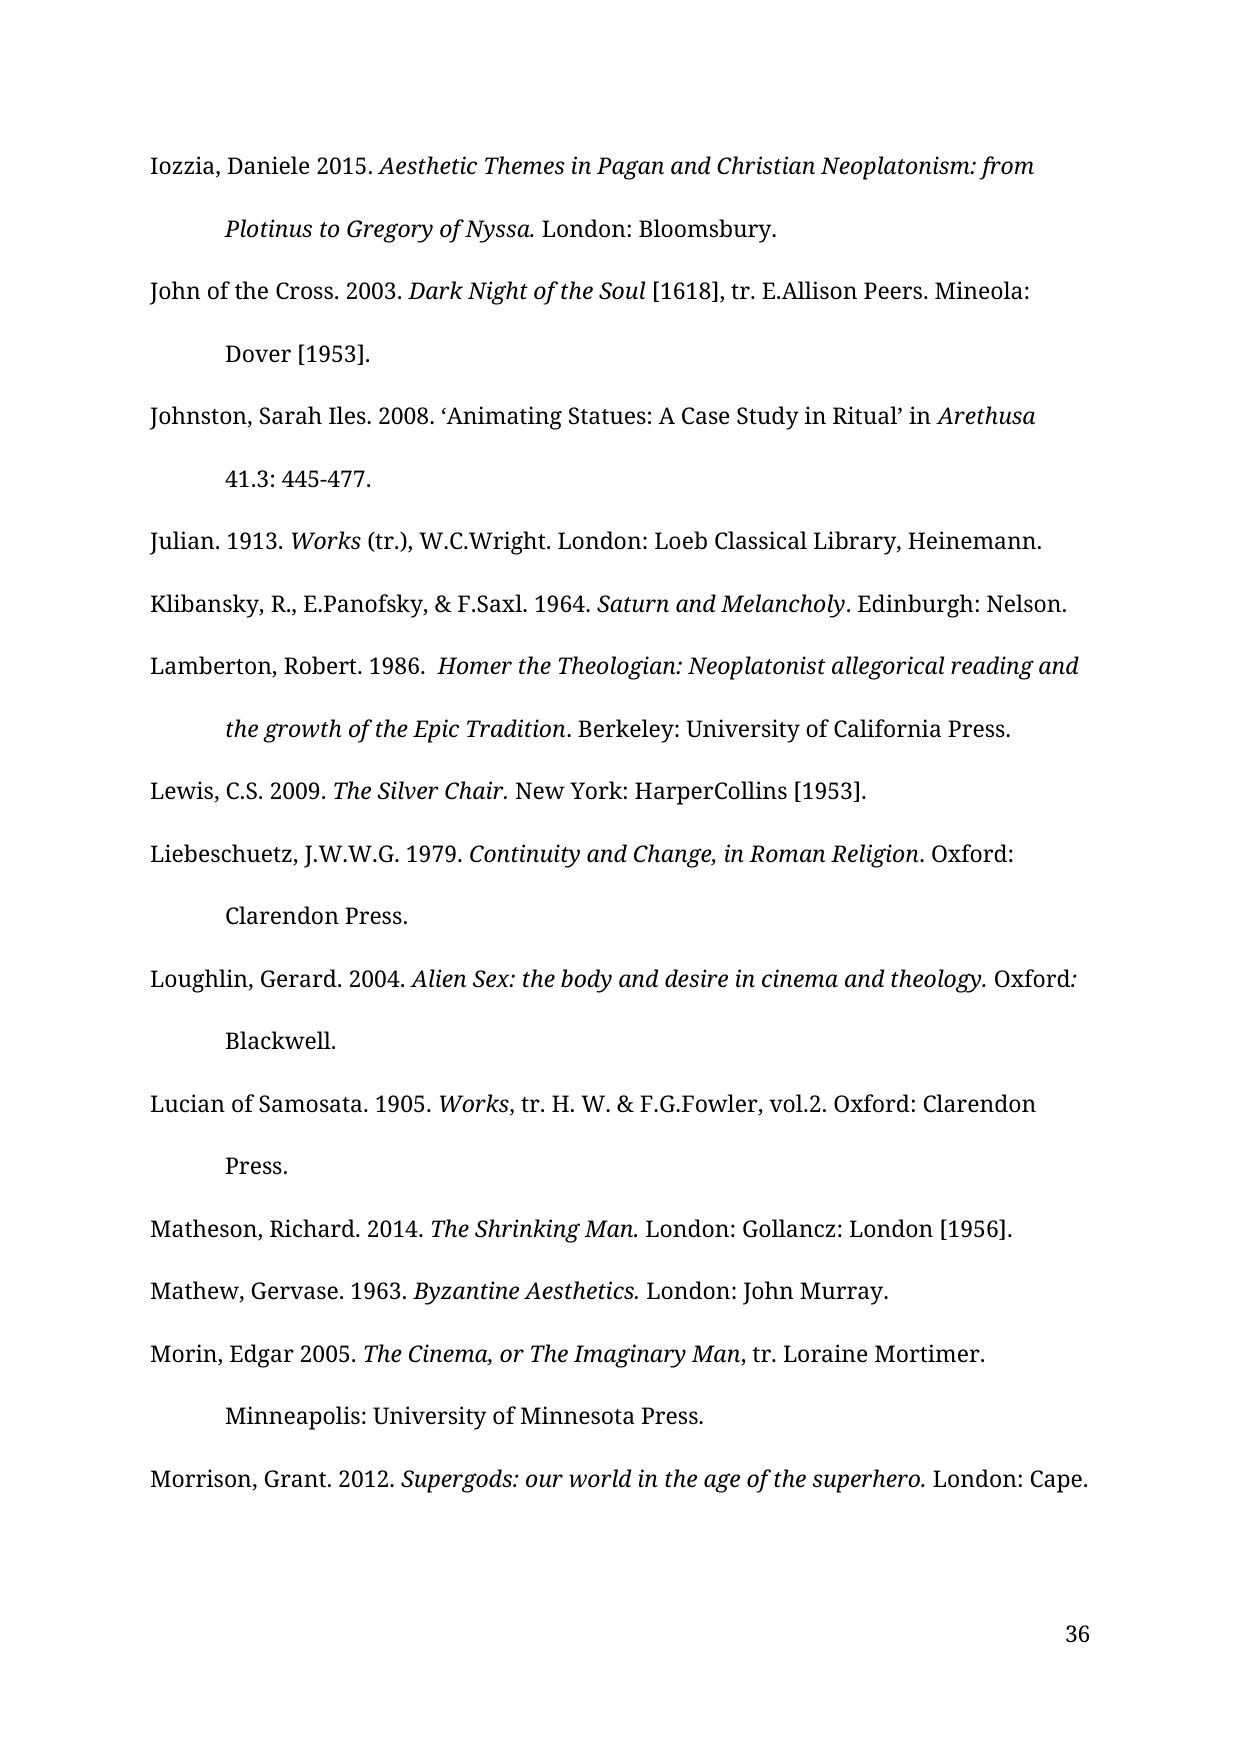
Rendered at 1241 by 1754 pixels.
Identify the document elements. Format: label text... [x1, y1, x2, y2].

text Lucian of Samosata. 1905. Works, tr. H. W. & F.G.Fowler, vol.2. Oxford: Clarendon Press. [150, 1087, 1090, 1181]
text Lamberton, Robert. 1986. Homer the Theologian: Neoplatonist allegorical reading and the growth of the Epic Tradition. Berkeley: University of California Press. [150, 650, 1090, 744]
text Mathew, Gervase. 1963. Byzantine Aesthetics. London: John Murray. [150, 1275, 1090, 1306]
text Iozzia, Daniele 2015. Aesthetic Themes in Pagan and Christian Neoplatonism: from Plotinus to Gregory of Nyssa. London: Bloomsbury. [150, 150, 1090, 244]
text Matheson, Richard. 2014. The Shrinking Man. London: Gollancz: London [1956]. [150, 1212, 1090, 1244]
text Loughlin, Gerard. 2004. Alien Sex: the body and desire in cinema and theology. Oxford: Blackwell. [150, 962, 1090, 1056]
text Johnston, Sarah Iles. 2008. ‘Animating Statues: A Case Study in Ritual’ in Arethusa 41.3: 445-477. [150, 400, 1090, 494]
text Lewis, C.S. 2009. The Silver Chair. New York: HarperCollins [1953]. [150, 775, 1090, 806]
text John of the Cross. 2003. Dark Night of the Soul [1618], tr. E.Allison Peers. Mineola: Dover [1953]. [150, 275, 1090, 369]
text Morrison, Grant. 2012. Supergods: our world in the age of the superhero. London: Cape. [150, 1462, 1090, 1494]
text Julian. 1913. Works (tr.), W.C.Wright. London: Loeb Classical Library, Heinemann. [150, 525, 1090, 556]
text Klibansky, R., E.Panofsky, & F.Saxl. 1964. Saturn and Melancholy. Edinburgh: Nelson. [150, 587, 1090, 619]
text Morin, Edgar 2005. The Cinema, or The Imaginary Man, tr. Loraine Mortimer. Minneapolis: University of Minnesota Press. [150, 1337, 1090, 1431]
text Liebeschuetz, J.W.W.G. 1979. Continuity and Change, in Roman Religion. Oxford: Clarendon Press. [150, 837, 1090, 931]
